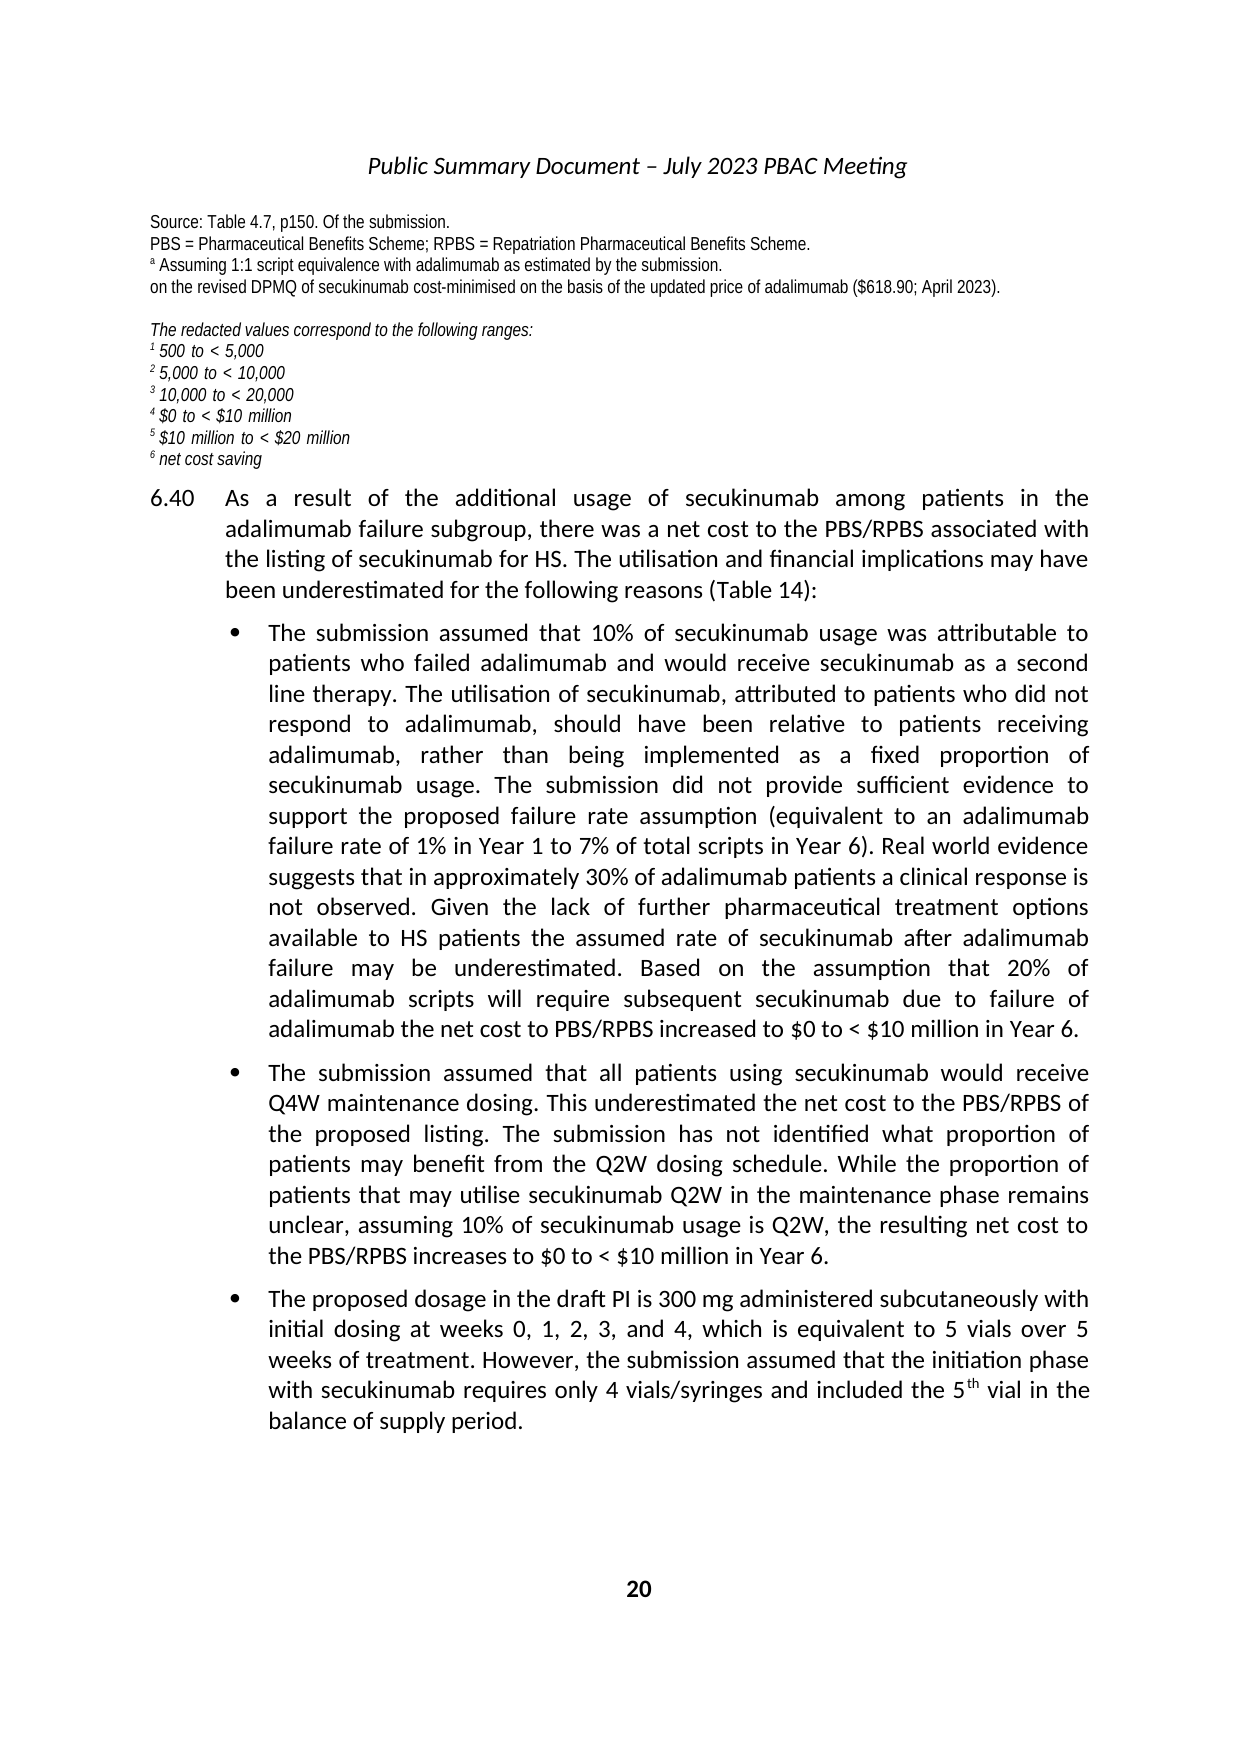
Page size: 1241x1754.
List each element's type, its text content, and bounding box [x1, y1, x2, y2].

text 1 500 to < 5,000 [150, 340, 1090, 362]
text 5 $10 million to < $20 million [150, 427, 1090, 448]
text 6 net cost saving [150, 448, 1090, 470]
text PBS = Pharmaceutical Benefits Scheme; RPBS = Repatriation Pharmaceutical Benefits Scheme. [150, 233, 1090, 254]
text 4 $0 to < $10 million [150, 405, 1090, 427]
text As a result of the additional usage of secukinumab among patients in the adalimumab failure subgroup, there was a net cost to the PBS/RPBS associated with the listing of secukinumab for HS. The utilisation and financial implications may have been underestimated for the following reasons (Table 14): [150, 482, 1090, 604]
list The submission assumed that 10% of secukinumab usage was attributable to patients who failed adalimumab and would receive secukinumab as a second line therapy. The utilisation of secukinumab, attributed to patients who did not respond to adalimumab, should have been relative to patients receiving adalimumab, rather than being implemented as a fixed proportion of secukinumab usage. The submission did not provide sufficient evidence to support the proposed failure rate assumption (equivalent to an adalimumab failure rate of 1% in Year 1 to 7% of total scripts in Year 6). Real world evidence suggests that in approximately 30% of adalimumab patients a clinical response is not observed. Given the lack of further pharmaceutical treatment options available to HS patients the assumed rate of secukinumab after adalimumab failure may be underestimated. Based on the assumption that 20% of adalimumab scripts will require subsequent secukinumab due to failure of adalimumab the net cost to PBS/RPBS increased to $0 to < $10 million in Year 6. [231, 617, 1090, 1044]
text 2 5,000 to < 10,000 [150, 362, 1090, 383]
list The submission assumed that all patients using secukinumab would receive Q4W maintenance dosing. This underestimated the net cost to the PBS/RPBS of the proposed listing. The submission has not identified what proportion of patients may benefit from the Q2W dosing schedule. While the proportion of patients that may utilise secukinumab Q2W in the maintenance phase remains unclear, assuming 10% of secukinumab usage is Q2W, the resulting net cost to the PBS/RPBS increases to $0 to < $10 million in Year 6. [231, 1057, 1090, 1270]
text on the revised DPMQ of secukinumab cost-minimised on the basis of the updated price of adalimumab ($618.90; April 2023). [150, 276, 1090, 297]
text Source: Table 4.7, p150. Of the submission. [150, 211, 1090, 233]
list The proposed dosage in the draft PI is 300 mg administered subcutaneously with initial dosing at weeks 0, 1, 2, 3, and 4, which is equivalent to 5 vials over 5 weeks of treatment. However, the submission assumed that the initiation phase with secukinumab requires only 4 vials/syringes and included the 5th vial in the balance of supply period. [231, 1283, 1090, 1435]
text The redacted values correspond to the following ranges: [150, 319, 1090, 340]
text a Assuming 1:1 script equivalence with adalimumab as estimated by the submission. [150, 254, 1090, 276]
text 3 10,000 to < 20,000 [150, 383, 1090, 405]
